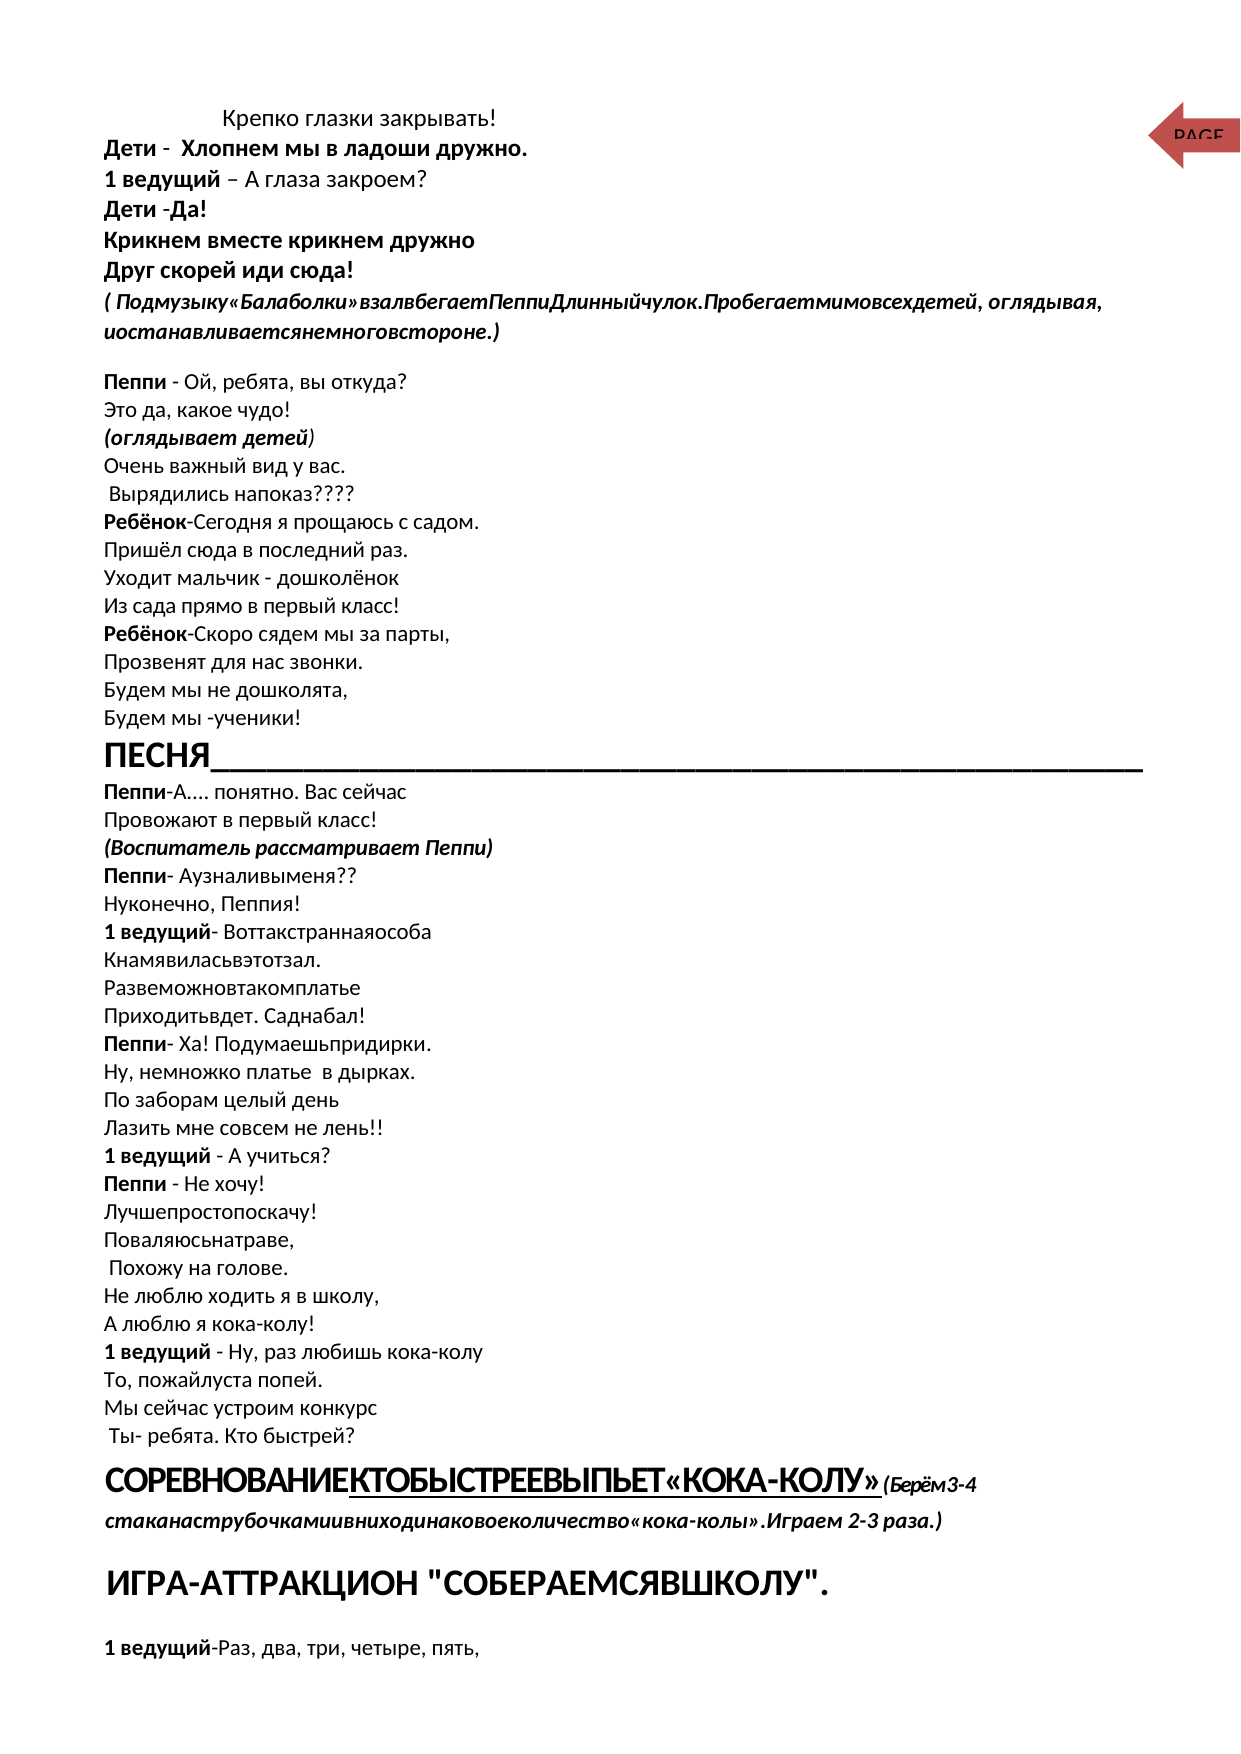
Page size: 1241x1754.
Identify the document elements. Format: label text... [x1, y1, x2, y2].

text Пеппи - Ой, ребята, вы откуда? [103, 367, 1152, 395]
text Пеппи- Аузналивыменя?? [103, 861, 1152, 889]
text 1 ведущий-Раз, два, три, четыре, пять, [103, 1633, 1152, 1661]
text Лазить мне совсем не лень!! [103, 1113, 1152, 1141]
text Очень важный вид у вас. [103, 451, 1152, 479]
text Приходитьвдет. Саднабал! [103, 1001, 1152, 1029]
text Крикнем вместе крикнем дружно [103, 224, 1152, 254]
text Пеппи- Ха! Подумаешьпридирки. [103, 1029, 1152, 1057]
text Не люблю ходить я в школу, [103, 1281, 1152, 1309]
text Пеппи - Не хочу! [103, 1169, 1152, 1197]
text Ну, немножко платье в дырках. [103, 1057, 1152, 1085]
text (оглядывает детей) [103, 423, 1152, 451]
text Ты- ребята. Кто быстрей? [103, 1421, 1152, 1449]
text СОРЕВНОВАНИЕКТОБЫСТРЕЕВЫПЬЕТ«КОКА-КОЛУ»(Берём3-4 стаканаструбочкамиивниходинаковоеколичество«кока-колы».Играем 2-3 раза.) [105, 1456, 1152, 1534]
text ( Подмузыку«Балаболки»взалвбегаетПеппиДлинныйчулок.Пробегаетмимовсехдетей, оглядывая, иостанавливаетсянемноговстороне.) [103, 285, 1152, 346]
text По заборам целый день [103, 1085, 1152, 1113]
text Нуконечно, Пеппия! [103, 889, 1152, 917]
text Уходит мальчик - дошколёнок [103, 563, 1152, 591]
text Это да, какое чудо! [103, 395, 1152, 423]
text 1 ведущий - А учиться? [103, 1141, 1152, 1169]
text Пришёл сюда в последний раз. [103, 535, 1152, 563]
text 1 ведущий - Ну, раз любишь кока-колу [103, 1337, 1152, 1365]
text Из сада прямо в первый класс! [103, 591, 1152, 619]
text 1 ведущий – А глаза закроем? [103, 163, 1152, 193]
text Провожают в первый класс! [103, 805, 1152, 833]
text Прозвенят для нас звонки. [103, 647, 1152, 675]
text А люблю я кока-колу! [103, 1309, 1152, 1337]
text (Воспитатель рассматривает Пеппи) [103, 833, 1152, 861]
text Вырядились напоказ???? [103, 479, 1152, 507]
text Ребёнок-Сегодня я прощаюсь с садом. [103, 507, 1152, 535]
text Будем мы -ученики! [103, 703, 1152, 731]
text Друг скорей иди сюда! [103, 254, 1152, 285]
text ПЕСНЯ__________________________________________________ [103, 731, 1152, 777]
text Развеможновтакомплатье [103, 973, 1152, 1001]
text Будем мы не дошколята, [103, 675, 1152, 703]
text Похожу на голове. [103, 1253, 1152, 1281]
text Поваляюсьнатраве, [103, 1225, 1152, 1253]
text Дети -Да! [103, 193, 1152, 224]
text Крепко глазки закрывать! [103, 102, 1152, 132]
text Пеппи-А.... понятно. Вас сейчас [103, 777, 1152, 805]
text ИГРА-АТТРАКЦИОН "СОБЕРАЕМСЯВШКОЛУ". [106, 1559, 1152, 1605]
text Мы сейчас устроим конкурс [103, 1393, 1152, 1421]
text Дети - Хлопнем мы в ладоши дружно. [103, 132, 1152, 163]
text Лучшепростопоскачу! [103, 1197, 1152, 1225]
text 1 ведущий- Воттакстраннаяособа [103, 917, 1152, 945]
text Ребёнок-Скоро сядем мы за парты, [103, 619, 1152, 647]
text То, пожайлуста попей. [103, 1365, 1152, 1393]
text Кнамявиласьвэтотзал. [103, 945, 1152, 973]
